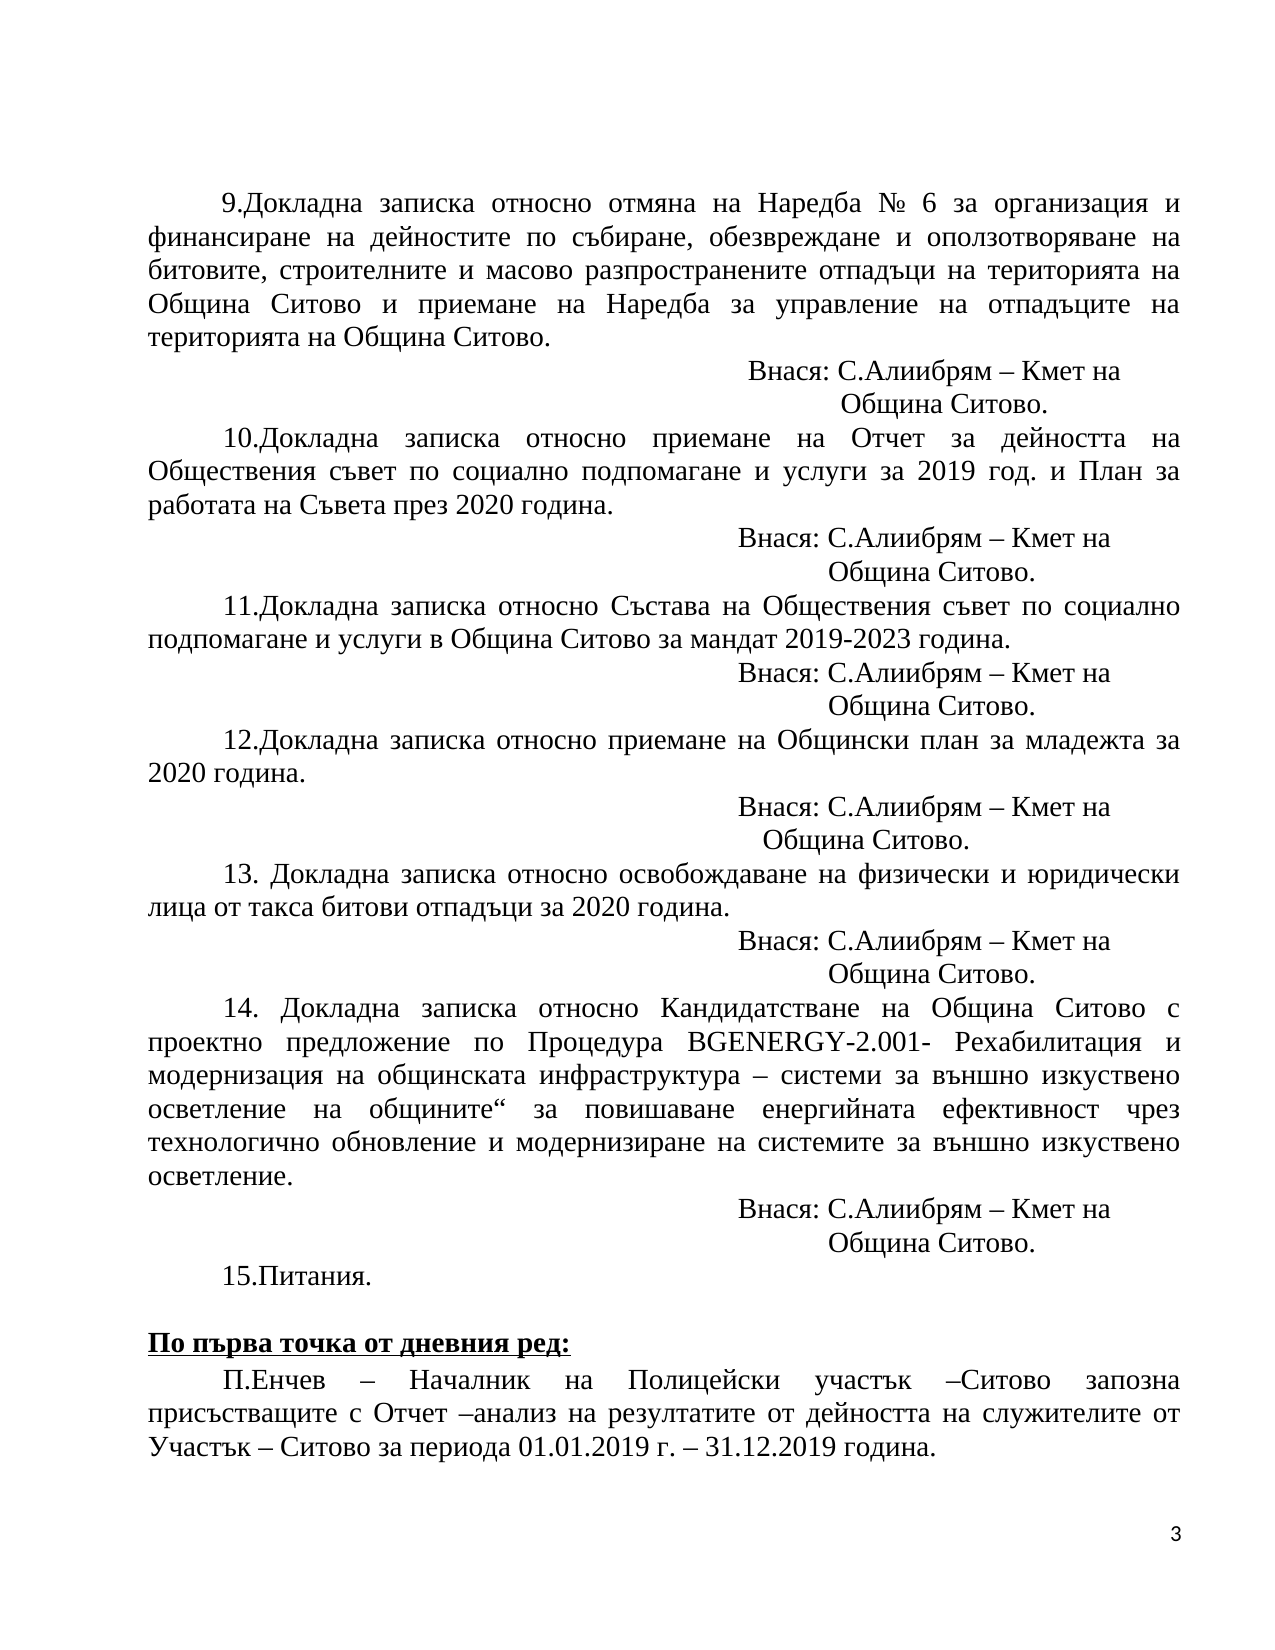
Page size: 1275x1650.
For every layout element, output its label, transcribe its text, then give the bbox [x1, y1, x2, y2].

text Община Ситово. [738, 554, 1181, 588]
text Община Ситово. [738, 822, 1181, 856]
text Община Ситово. [738, 957, 1181, 990]
text Внася: С.Алиибрям – Кмет на [738, 521, 1181, 554]
text Внася: С.Алиибрям – Кмет на [738, 789, 1181, 822]
text П.Енчев – Началник на Полицейски участък –Ситово запозна присъстващите с Отчет –анализ на резултатите от дейността на служителите от Участък – Ситово за периода 01.01.2019 г. – 31.12.2019 година. [148, 1362, 1181, 1462]
text 15.Питания. [148, 1258, 1181, 1292]
text Община Ситово. [738, 1225, 1181, 1258]
text 10.Докладна записка относно приемане на Отчет за дейността на Обществения съвет по социално подпомагане и услуги за 2019 год. и План за работата на Съвета през 2020 година. [148, 420, 1181, 521]
text 13. Докладна записка относно освобождаване на физически и юридически лица от такса битови отпадъци за 2020 година. [148, 856, 1181, 923]
text Внася: С.Алиибрям – Кмет на [738, 1191, 1181, 1225]
text 11.Докладна записка относно Състава на Обществения съвет по социално подпомагане и услуги в Община Ситово за мандат 2019-2023 година. [148, 588, 1181, 655]
text 9.Докладна записка относно отмяна на Наредба № 6 за организация и финансиране на дейностите по събиране, обезвреждане и оползотворяване на битовите, строителните и масово разпространените отпадъци на територията на Община Ситово и приемане на Наредба за управление на отпадъците на територията на Община Ситово. [148, 185, 1181, 353]
text Внася: С.Алиибрям – Кмет на [673, 353, 1181, 386]
text Община Ситово. [598, 386, 1181, 420]
text Община Ситово. [738, 688, 1181, 722]
text 14. Докладна записка относно Кандидатстване на Община Ситово с проектно предложение по Процедура BGENERGY-2.001- Рехабилитация и модернизация на общинската инфраструктура – системи за външно изкуствено осветление на общините“ за повишаване енергийната ефективност чрез технологично обновление и модернизиране на системите за външно изкуствено осветление. [148, 990, 1181, 1191]
text По първа точка от дневния ред: [148, 1326, 1181, 1359]
text Внася: С.Алиибрям – Кмет на [738, 655, 1181, 688]
text 12.Докладна записка относно приемане на Общински план за младежта за 2020 година. [148, 722, 1181, 789]
text Внася: С.Алиибрям – Кмет на [738, 923, 1181, 957]
